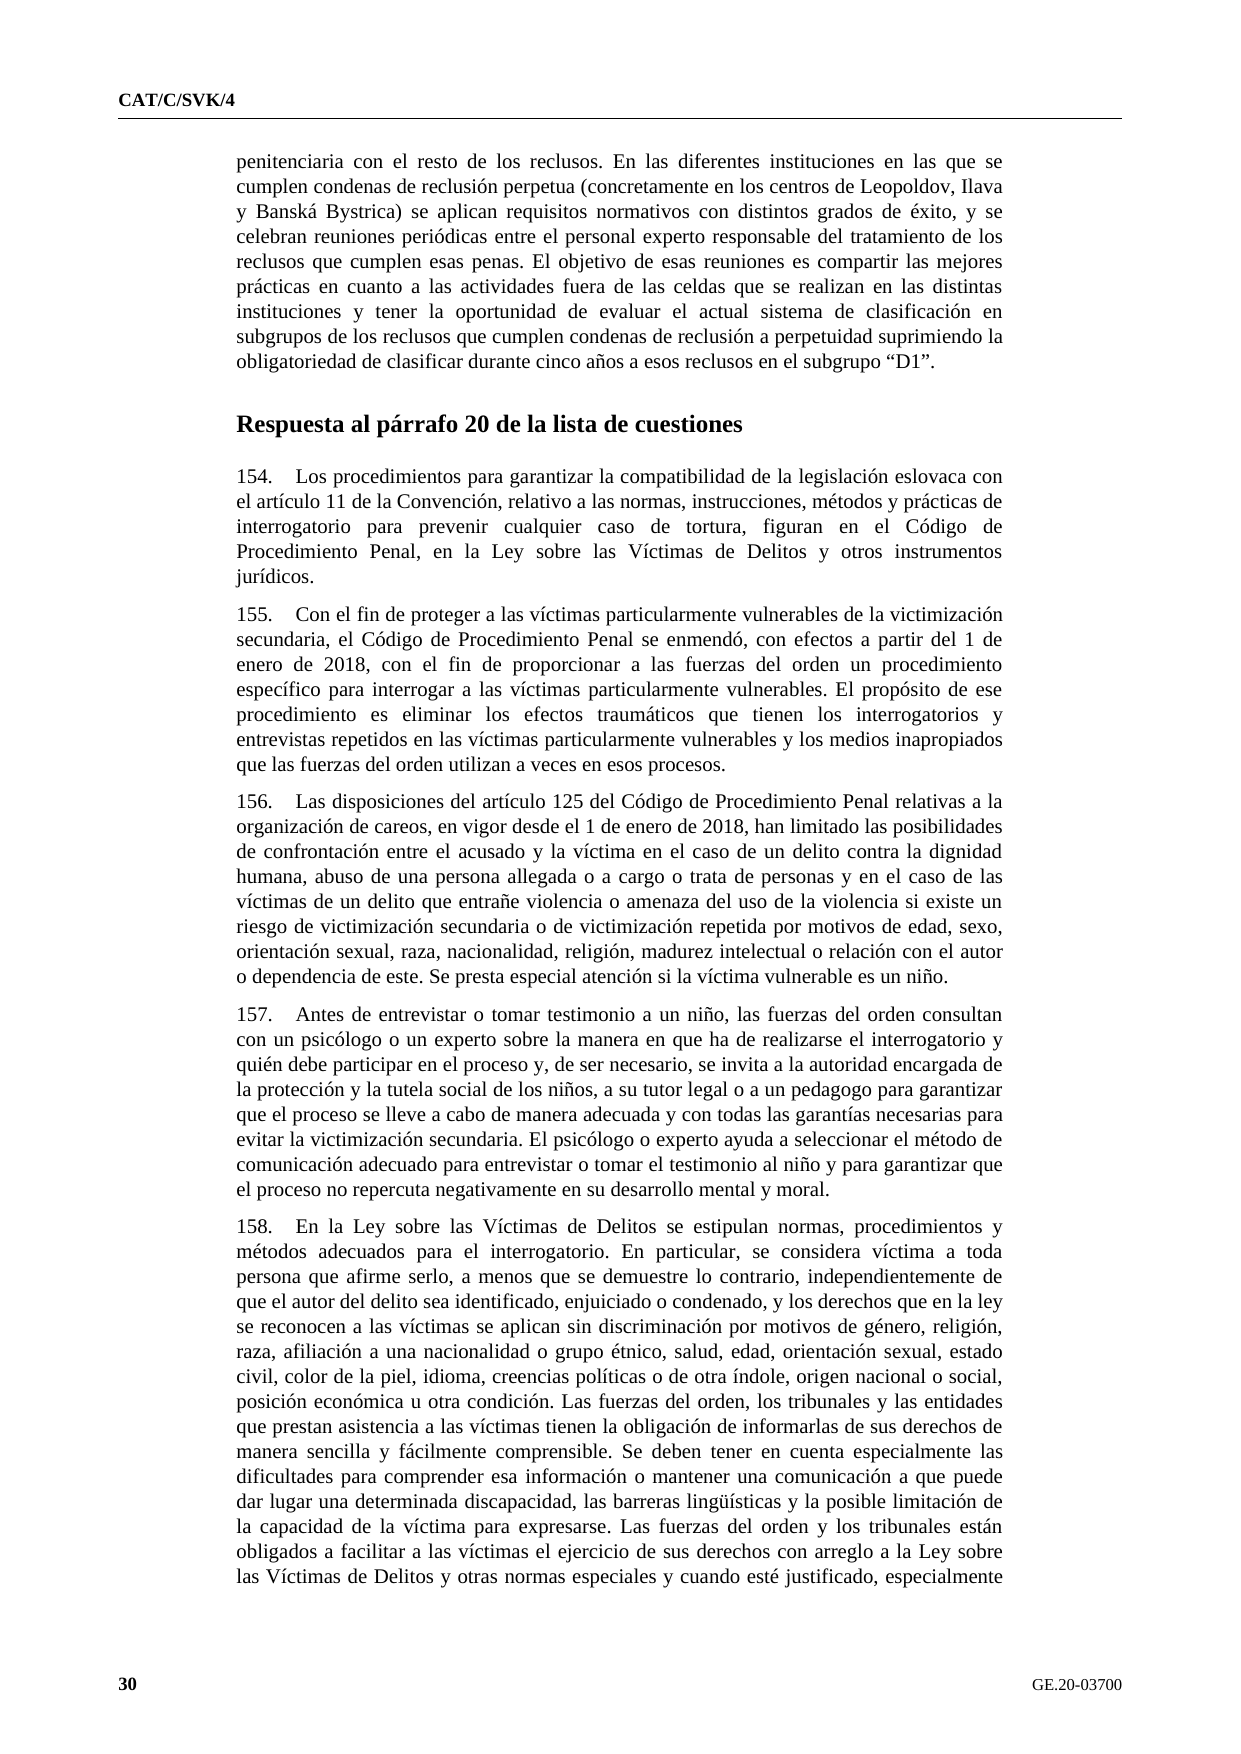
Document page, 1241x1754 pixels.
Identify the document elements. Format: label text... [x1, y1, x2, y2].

text 156. Las disposiciones del artículo 125 del Código de Procedimiento Penal relativas a la organización de careos, en vigor desde el 1 de enero de 2018, han limitado las posibilidades de confrontación entre el acusado y la víctima en el caso de un delito contra la dignidad humana, abuso de una persona allegada o a cargo o trata de personas y en el caso de las víctimas de un delito que entrañe violencia o amenaza del uso de la violencia si existe un riesgo de victimización secundaria o de victimización repetida por motivos de edad, sexo, orientación sexual, raza, nacionalidad, religión, madurez intelectual o relación con el autor o dependencia de este. Se presta especial atención si la víctima vulnerable es un niño. [236, 788, 1004, 988]
text 157. Antes de entrevistar o tomar testimonio a un niño, las fuerzas del orden consultan con un psicólogo o un experto sobre la manera en que ha de realizarse el interrogatorio y quién debe participar en el proceso y, de ser necesario, se invita a la autoridad encargada de la protección y la tutela social de los niños, a su tutor legal o a un pedagogo para garantizar que el proceso se lleve a cabo de manera adecuada y con todas las garantías necesarias para evitar la victimización secundaria. El psicólogo o experto ayuda a seleccionar el método de comunicación adecuado para entrevistar o tomar el testimonio al niño y para garantizar que el proceso no repercuta negativamente en su desarrollo mental y moral. [236, 1001, 1004, 1201]
text 154. Los procedimientos para garantizar la compatibilidad de la legislación eslovaca con el artículo 11 de la Convención, relativo a las normas, instrucciones, métodos y prácticas de interrogatorio para prevenir cualquier caso de tortura, figuran en el Código de Procedimiento Penal, en la Ley sobre las Víctimas de Delitos y otros instrumentos jurídicos. [236, 463, 1004, 588]
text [236, 1213, 1004, 1588]
text 155. Con el fin de proteger a las víctimas particularmente vulnerables de la victimización secundaria, el Código de Procedimiento Penal se enmendó, con efectos a partir del 1 de enero de 2018, con el fin de proporcionar a las fuerzas del orden un procedimiento específico para interrogar a las víctimas particularmente vulnerables. El propósito de ese procedimiento es eliminar los efectos traumáticos que tienen los interrogatorios y entrevistas repetidos en las víctimas particularmente vulnerables y los medios inapropiados que las fuerzas del orden utilizan a veces en esos procesos. [236, 601, 1004, 776]
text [236, 148, 1004, 373]
text Respuesta al párrafo 20 de la lista de cuestiones [118, 410, 1004, 438]
